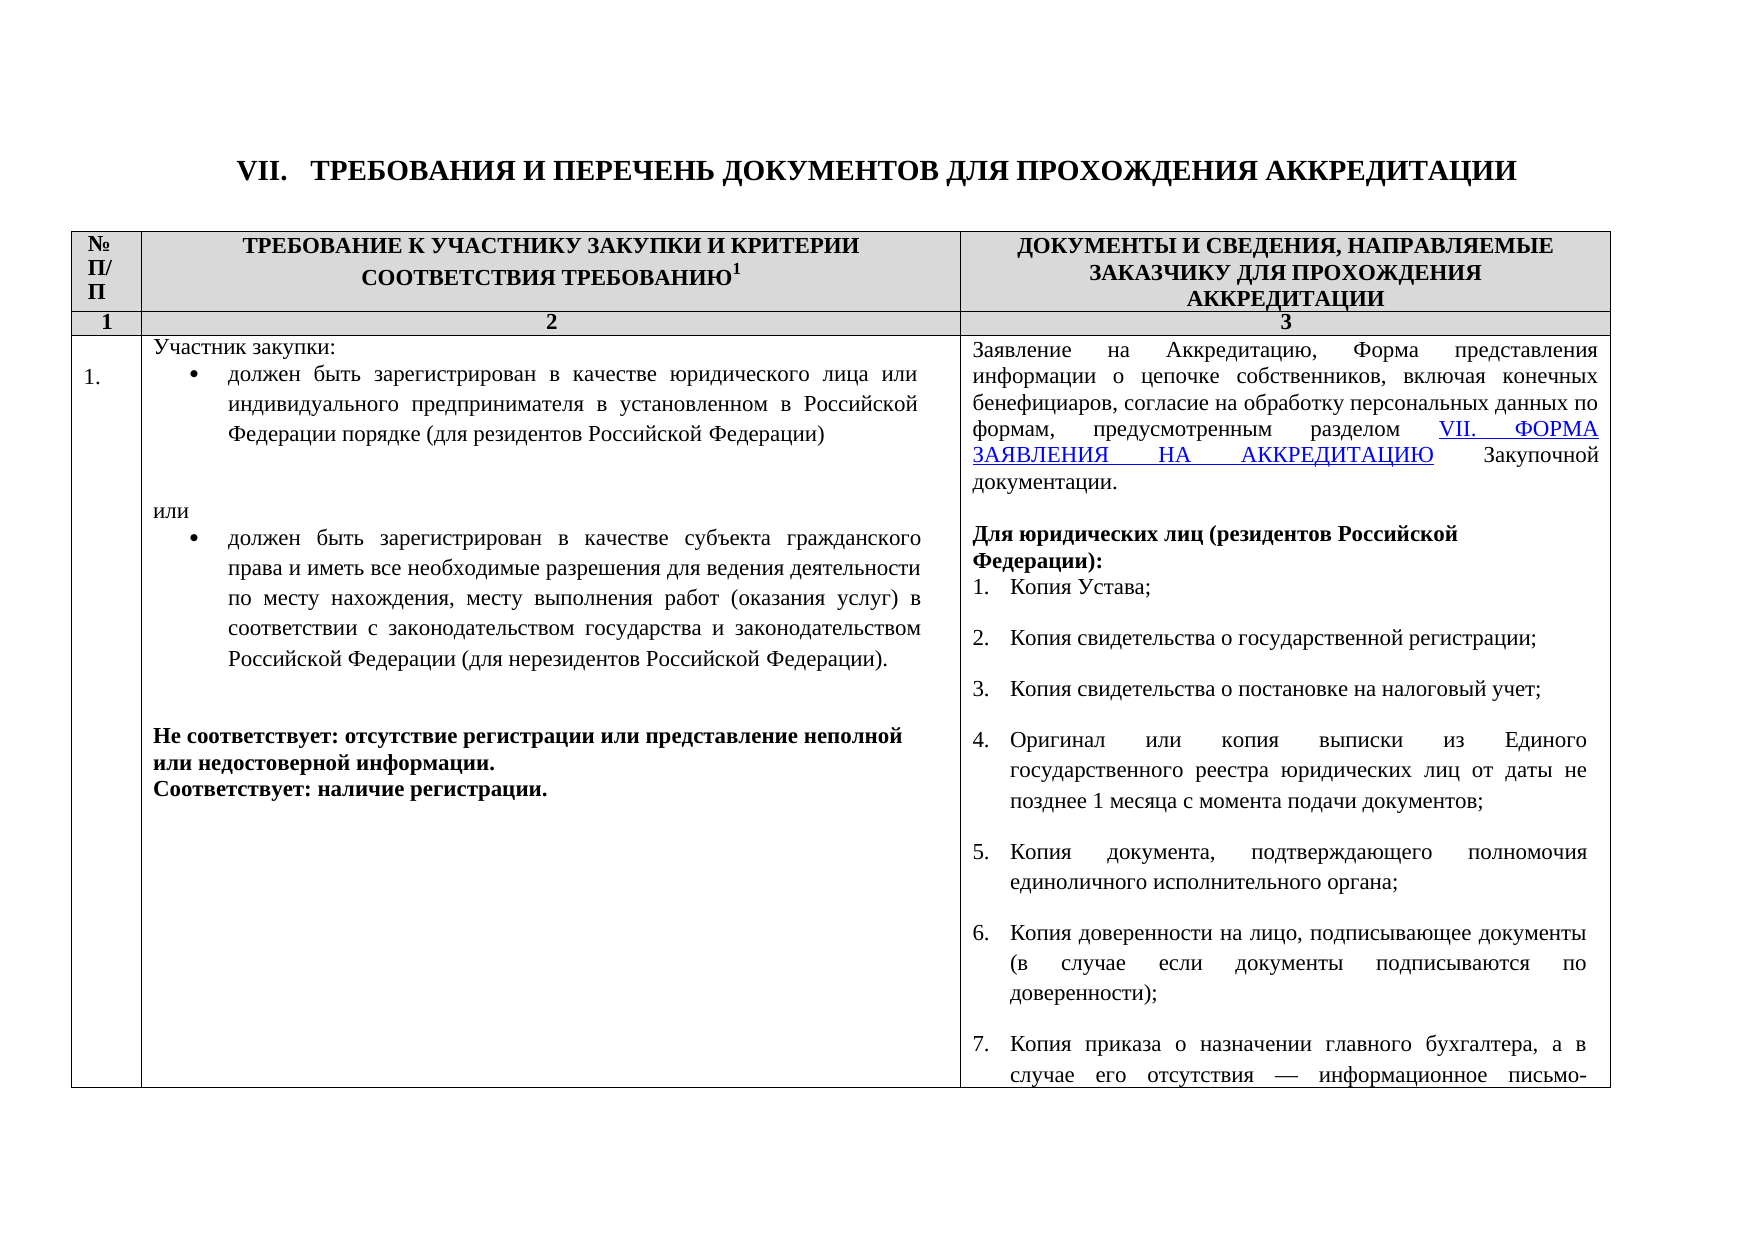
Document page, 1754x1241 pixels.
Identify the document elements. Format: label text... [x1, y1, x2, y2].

list ТРЕБОВАНИЯ И ПЕРЕЧЕНЬ ДОКУМЕНТОВ ДЛЯ ПРОХОЖДЕНИЯ АККРЕДИТАЦИИ [59, 153, 1695, 186]
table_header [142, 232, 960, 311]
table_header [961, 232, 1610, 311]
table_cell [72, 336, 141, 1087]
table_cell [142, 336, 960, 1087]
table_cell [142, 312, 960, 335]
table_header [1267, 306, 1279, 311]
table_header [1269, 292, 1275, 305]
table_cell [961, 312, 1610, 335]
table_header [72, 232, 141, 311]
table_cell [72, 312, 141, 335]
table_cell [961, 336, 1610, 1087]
